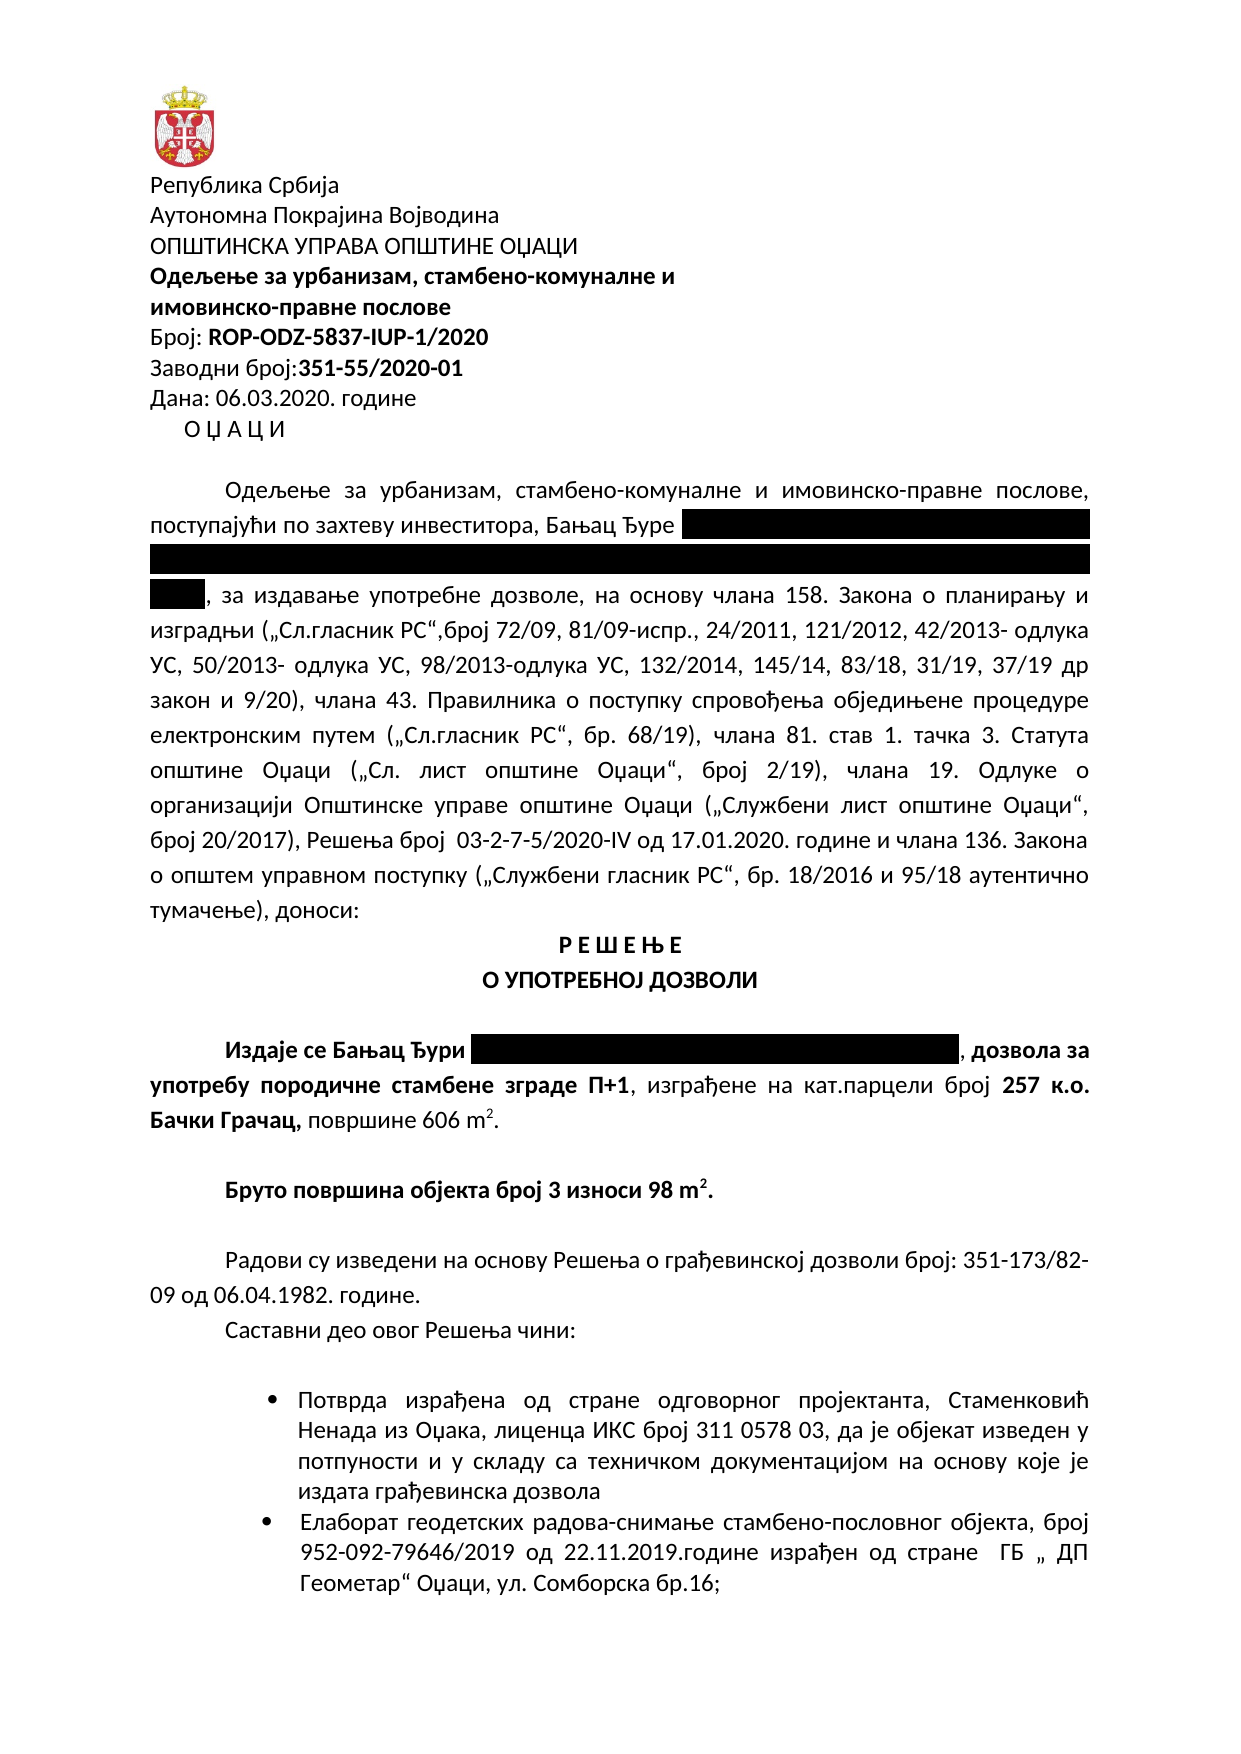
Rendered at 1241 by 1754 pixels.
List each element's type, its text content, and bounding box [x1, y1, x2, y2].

picture [150, 84, 218, 169]
text Република Србија [150, 169, 1090, 199]
text Р Е Ш Е Њ Е [150, 929, 1090, 959]
text Одељење за урбанизам, стамбено-комуналне и [150, 260, 1090, 291]
text Одељење за урбанизам, стамбено-комуналне и имовинско-правне послове, поступајући по захтеву инвеститора, Бањац Ђуре из Бачког Грачаца, улица Биће Кесића број 41, поднетом преко пуномоћника, Стаменковић Ненада из Оџака, ул. Лоле Рибара бр. 9, за издавање употребне дозволе, на основу члана 158. Закона о планирању и изградњи („Сл.гласник РС“,број 72/09, 81/09-испр., 24/2011, 121/2012, 42/2013- одлука УС, 50/2013- одлука УС, 98/2013-одлука УС, 132/2014, 145/14, 83/18, 31/19, 37/19 др закон и 9/20), члана 43. Правилника о поступку спровођења обједињене процедуре електронским путем („Сл.гласник РС“, бр. 68/19), члана 81. став 1. тачка 3. Статута општине Оџаци („Сл. лист општине Оџаци“, број 2/19), члана 19. Одлуке о организацији Општинске управе општине Оџаци („Службени лист општине Оџаци“, број 20/2017), Решења број 03-2-7-5/2020-IV од 17.01.2020. године и члана 136. Закона о општем управном поступку („Службени гласник РС“, бр. 18/2016 и 95/18 аутентично тумачење), доноси: [150, 574, 1090, 924]
text Број: ROP-ODZ-5837-IUP-1/2020 [150, 321, 1090, 352]
text Радови су изведени на основу Решења о грађевинској дозволи број: 351-173/82-09 од 06.04.1982. године. [150, 1244, 1090, 1309]
list Потврда израђена од стране одговорног пројектанта, Стаменковић Ненада из Оџака, лиценца ИКС број 311 0578 03, да је објекат изведен у потпуности и у складу са техничком документацијом на основу које је издата грађевинска дозвола [268, 1384, 1090, 1506]
text О Џ А Ц И [150, 413, 1090, 443]
list Елаборат геодетских радова-снимање стамбено-пословног објекта, број 952-092-79646/2019 од 22.11.2019.године израђен од стране ГБ „ ДП Геометар“ Оџаци, ул. Сомборска бр.16; [262, 1506, 1090, 1598]
text О УПОТРЕБНОЈ ДОЗВОЛИ [150, 964, 1090, 994]
text Одељење за урбанизам, стамбено-комуналне и имовинско-правне послове, поступајући по захтеву инвеститора, Бањац Ђуре из Бачког Грачаца, улица Биће Кесића број 41, поднетом преко пуномоћника, Стаменковић Ненада из Оџака, ул. Лоле Рибара бр. 9, за издавање употребне дозволе, на основу члана 158. Закона о планирању и изградњи („Сл.гласник РС“,број 72/09, 81/09-испр., 24/2011, 121/2012, 42/2013- одлука УС, 50/2013- одлука УС, 98/2013-одлука УС, 132/2014, 145/14, 83/18, 31/19, 37/19 др закон и 9/20), члана 43. Правилника о поступку спровођења обједињене процедуре електронским путем („Сл.гласник РС“, бр. 68/19), члана 81. став 1. тачка 3. Статута општине Оџаци („Сл. лист општине Оџаци“, број 2/19), члана 19. Одлуке о организацији Општинске управе општине Оџаци („Службени лист општине Оџаци“, број 20/2017), Решења број 03-2-7-5/2020-IV од 17.01.2020. године и члана 136. Закона о општем управном поступку („Службени гласник РС“, бр. 18/2016 и 95/18 аутентично тумачење), доноси: [150, 474, 1090, 544]
text Издаје се Бањац Ђури из Бачког Грачаца, улица Биће Кесића број 41, дозвола за употребу породичне стамбене зграде П+1, изграђене на кат.парцели број 257 к.о. Бачки Грачац, површине 606 m2. [150, 1034, 1090, 1134]
text Саставни део овог Решења чини: [150, 1314, 1090, 1344]
text имовинско-правне послове [150, 291, 1090, 321]
text ОПШТИНСКА УПРАВА ОПШТИНЕ ОЏАЦИ [150, 230, 1090, 260]
text Бруто површина објекта број 3 износи 98 m2. [150, 1174, 1090, 1204]
text Аутономна Покрајина Војводина [150, 199, 1090, 230]
text Дана: 06.03.2020. године [150, 382, 1090, 413]
text Заводни број:351-55/2020-01 [150, 352, 1090, 382]
